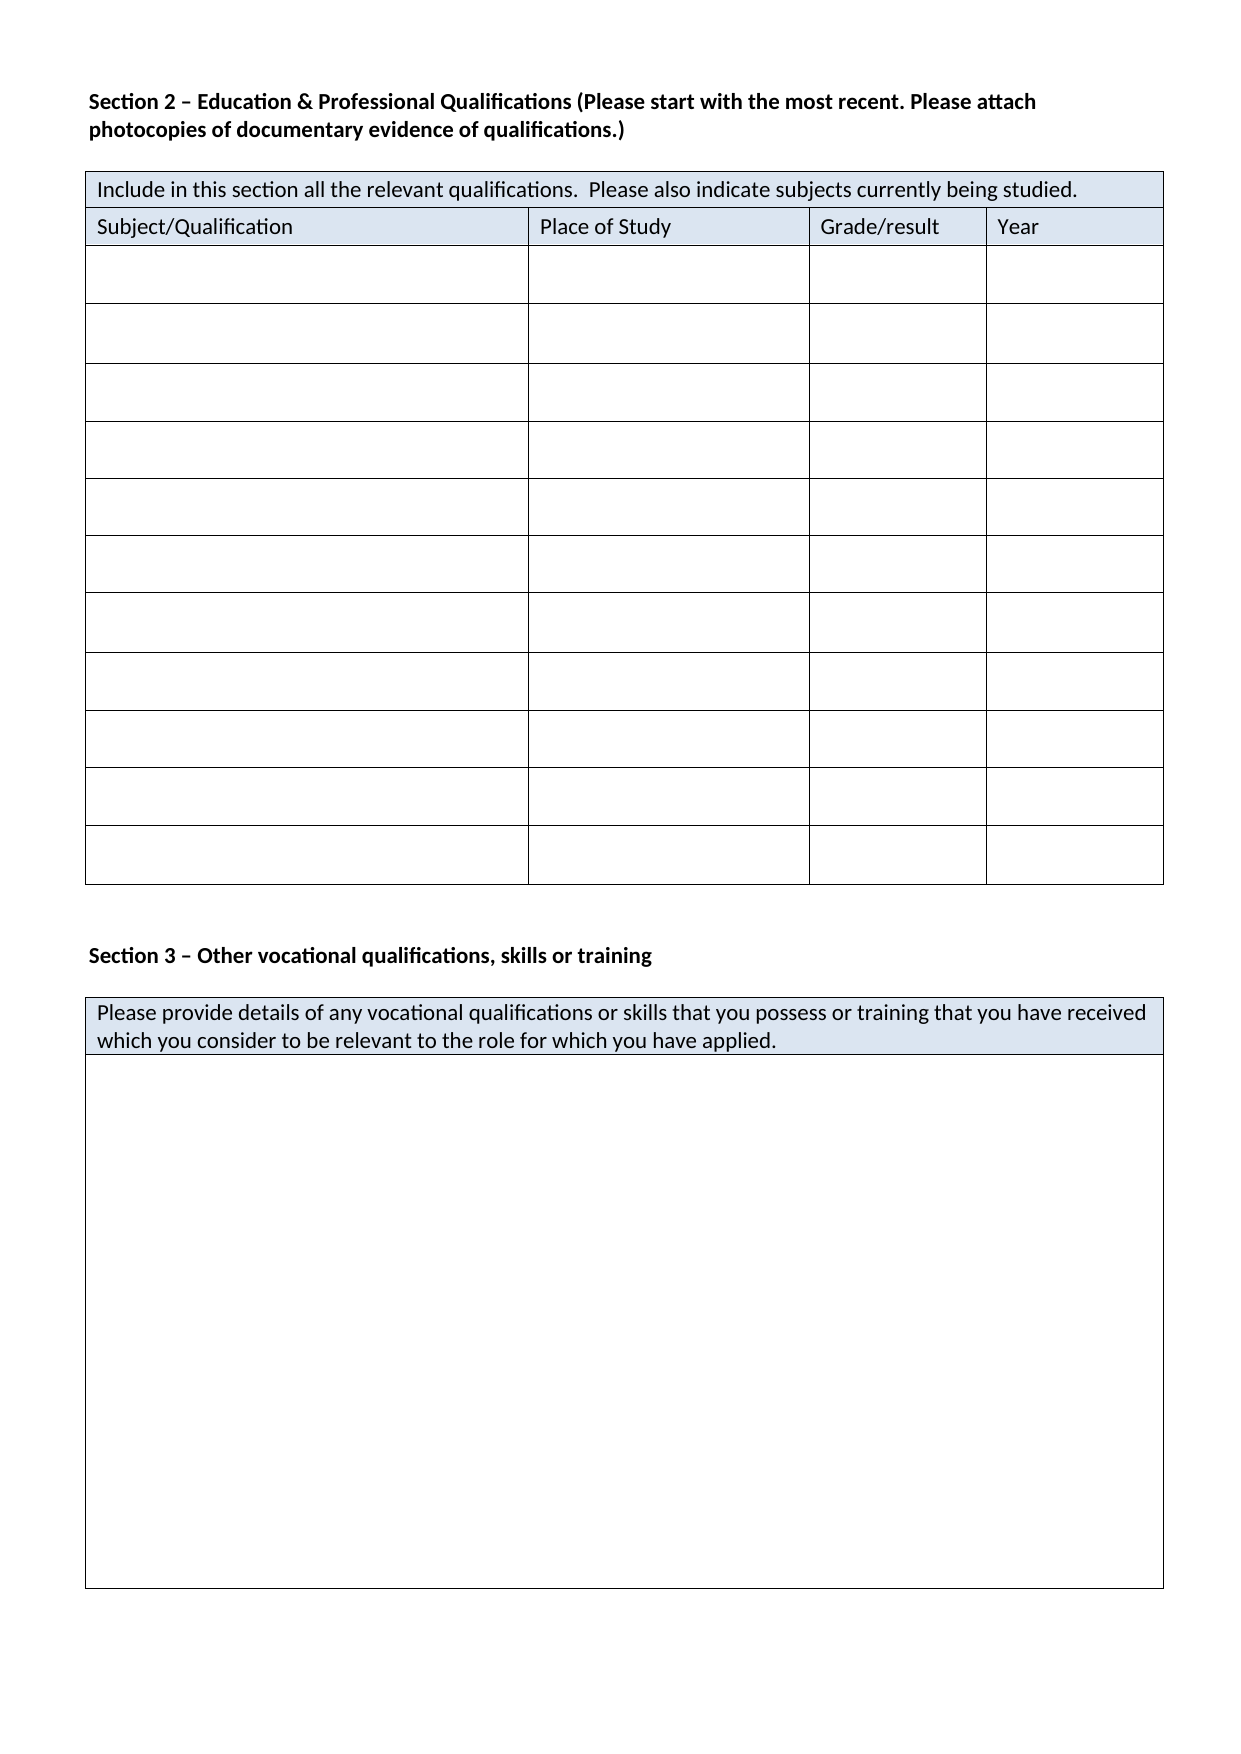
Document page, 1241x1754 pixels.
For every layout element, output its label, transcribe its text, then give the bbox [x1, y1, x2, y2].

table_cell [810, 364, 986, 421]
table_cell [86, 653, 528, 710]
table_cell [810, 768, 986, 825]
table_cell [86, 536, 528, 592]
table_cell [810, 711, 986, 767]
table_cell [86, 1055, 1163, 1588]
text Section 3 – Other vocational qualifications, skills or training [89, 941, 1152, 969]
table_cell [86, 479, 528, 535]
table_cell [810, 479, 986, 535]
table_cell Subject/Qualification [86, 208, 528, 244]
table_cell [987, 711, 1163, 767]
table_cell [987, 826, 1163, 884]
table_cell Place of Study [529, 208, 809, 244]
table_cell [529, 826, 809, 884]
table_cell [987, 593, 1163, 652]
table_cell Year [987, 208, 1163, 244]
table_cell [529, 593, 809, 652]
table_cell [987, 422, 1163, 478]
table_cell [86, 364, 528, 421]
table_cell [529, 653, 809, 710]
table_cell Grade/result [810, 208, 986, 244]
table_cell [987, 246, 1163, 302]
table_cell [810, 422, 986, 478]
table_cell [810, 246, 986, 302]
table_header Please provide details of any vocational qualifications or skills that you possess or training that you have received which you consider to be relevant to the role for which you have applied. [86, 998, 1163, 1054]
table_cell [86, 422, 528, 478]
table_header Include in this section all the relevant qualifications. Please also indicate subjects currently being studied. [86, 172, 1163, 207]
table_cell [529, 536, 809, 592]
table_cell [86, 826, 528, 884]
table_cell [810, 826, 986, 884]
table_cell [810, 593, 986, 652]
table_cell [529, 711, 809, 767]
table_cell [810, 653, 986, 710]
table_cell [529, 364, 809, 421]
table_cell [987, 536, 1163, 592]
table_cell [529, 479, 809, 535]
table_cell [810, 536, 986, 592]
table_cell [86, 768, 528, 825]
table_cell [987, 479, 1163, 535]
table_cell [987, 364, 1163, 421]
table_cell [529, 304, 809, 362]
text Section 2 – Education & Professional Qualifications (Please start with the most recent. Please attach photocopies of documentary evidence of qualifications.) [89, 87, 1152, 143]
table_cell [86, 711, 528, 767]
table_cell [987, 768, 1163, 825]
table_cell [810, 304, 986, 362]
table_cell [987, 653, 1163, 710]
table_cell [529, 768, 809, 825]
table_cell [529, 246, 809, 302]
table_cell [987, 304, 1163, 362]
table_cell [86, 246, 528, 302]
table_cell [86, 304, 528, 362]
table_cell [529, 422, 809, 478]
table_cell [86, 593, 528, 652]
